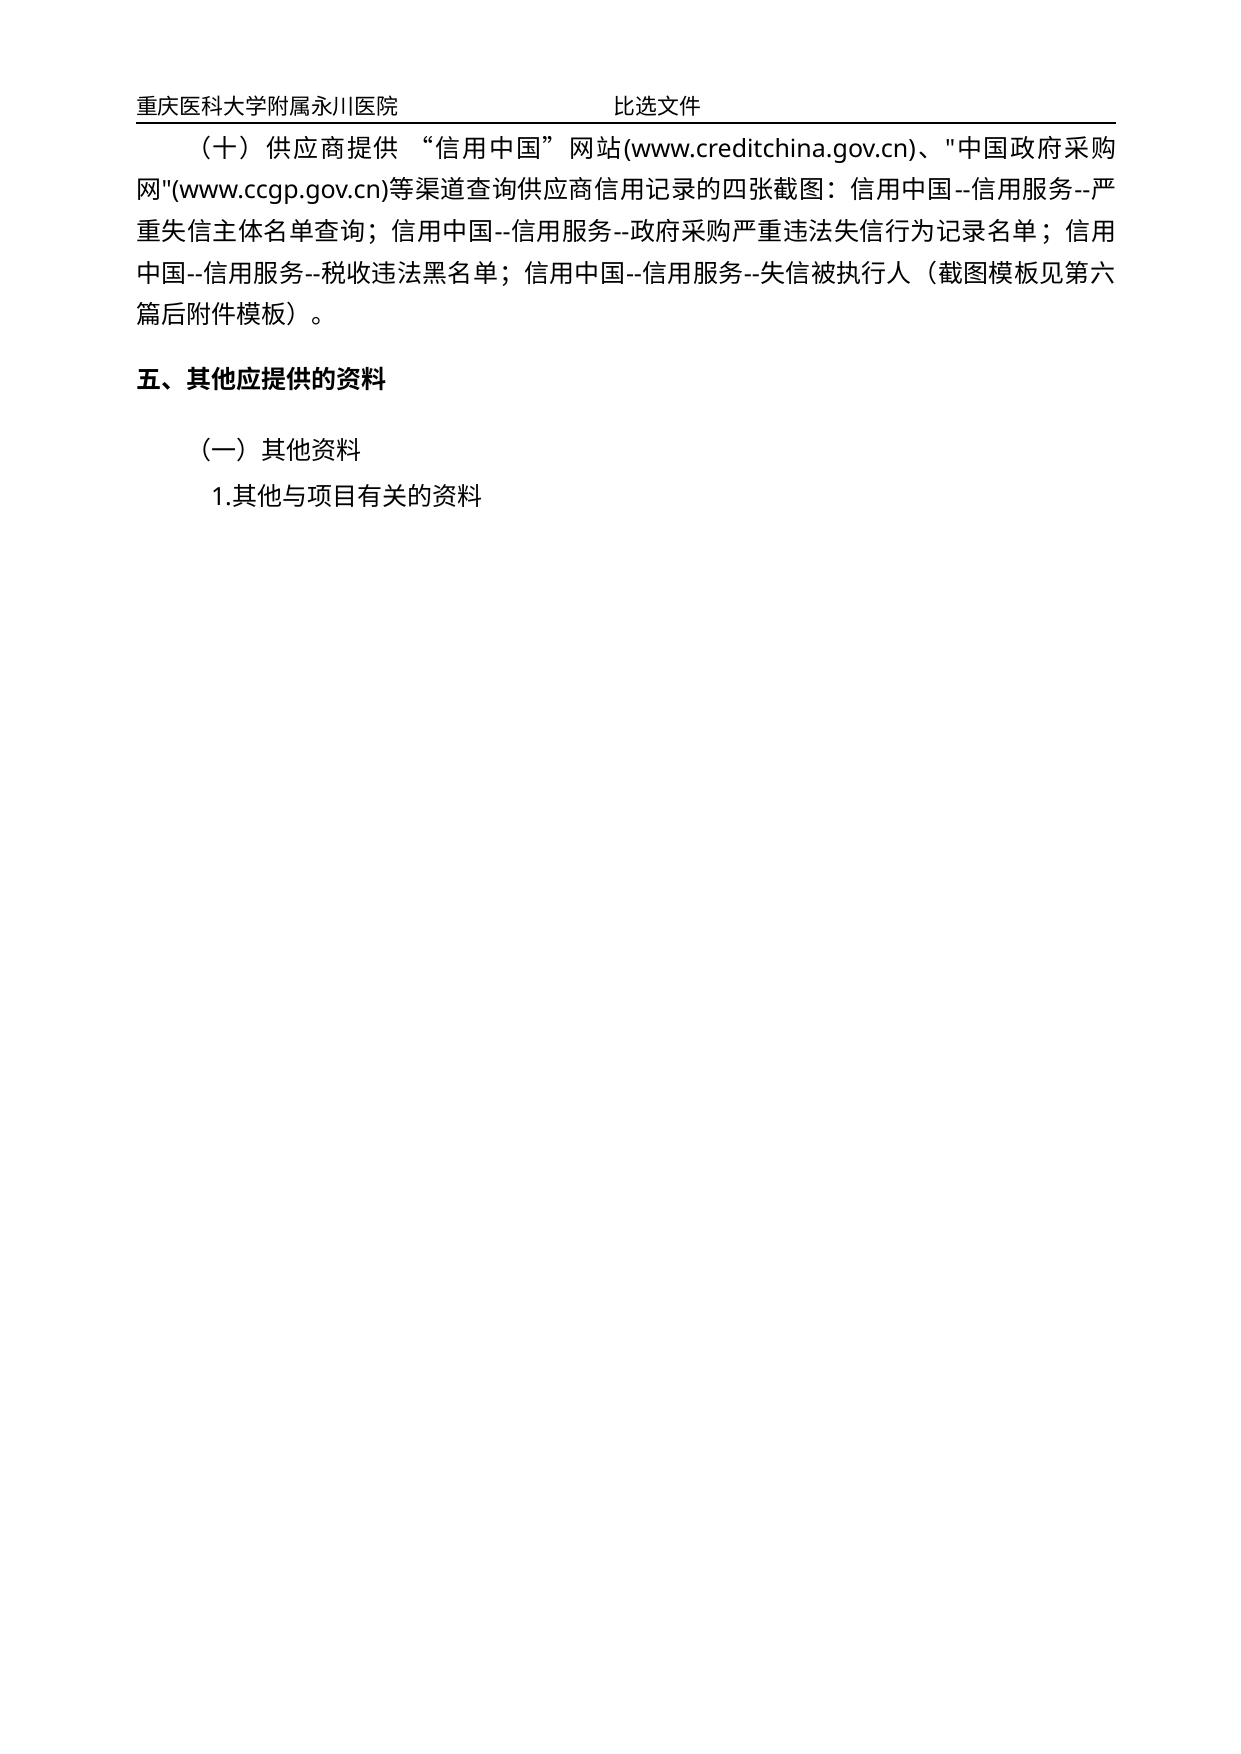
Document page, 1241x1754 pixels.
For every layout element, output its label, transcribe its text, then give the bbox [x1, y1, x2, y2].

text （一）其他资料 [136, 423, 1116, 468]
text 1.其他与项目有关的资料 [136, 468, 1116, 514]
subtitle 五、其他应提供的资料 [136, 359, 1116, 396]
text （十）供应商提供 “信用中国”网站(www.creditchina.gov.cn)、"中国政府采购网"(www.ccgp.gov.cn)等渠道查询供应商信用记录的四张截图：信用中国--信用服务--严重失信主体名单查询；信用中国--信用服务--政府采购严重违法失信行为记录名单；信用中国--信用服务--税收违法黑名单；信用中国--信用服务--失信被执行人（截图模板见第六篇后附件模板）。 [136, 124, 1116, 332]
